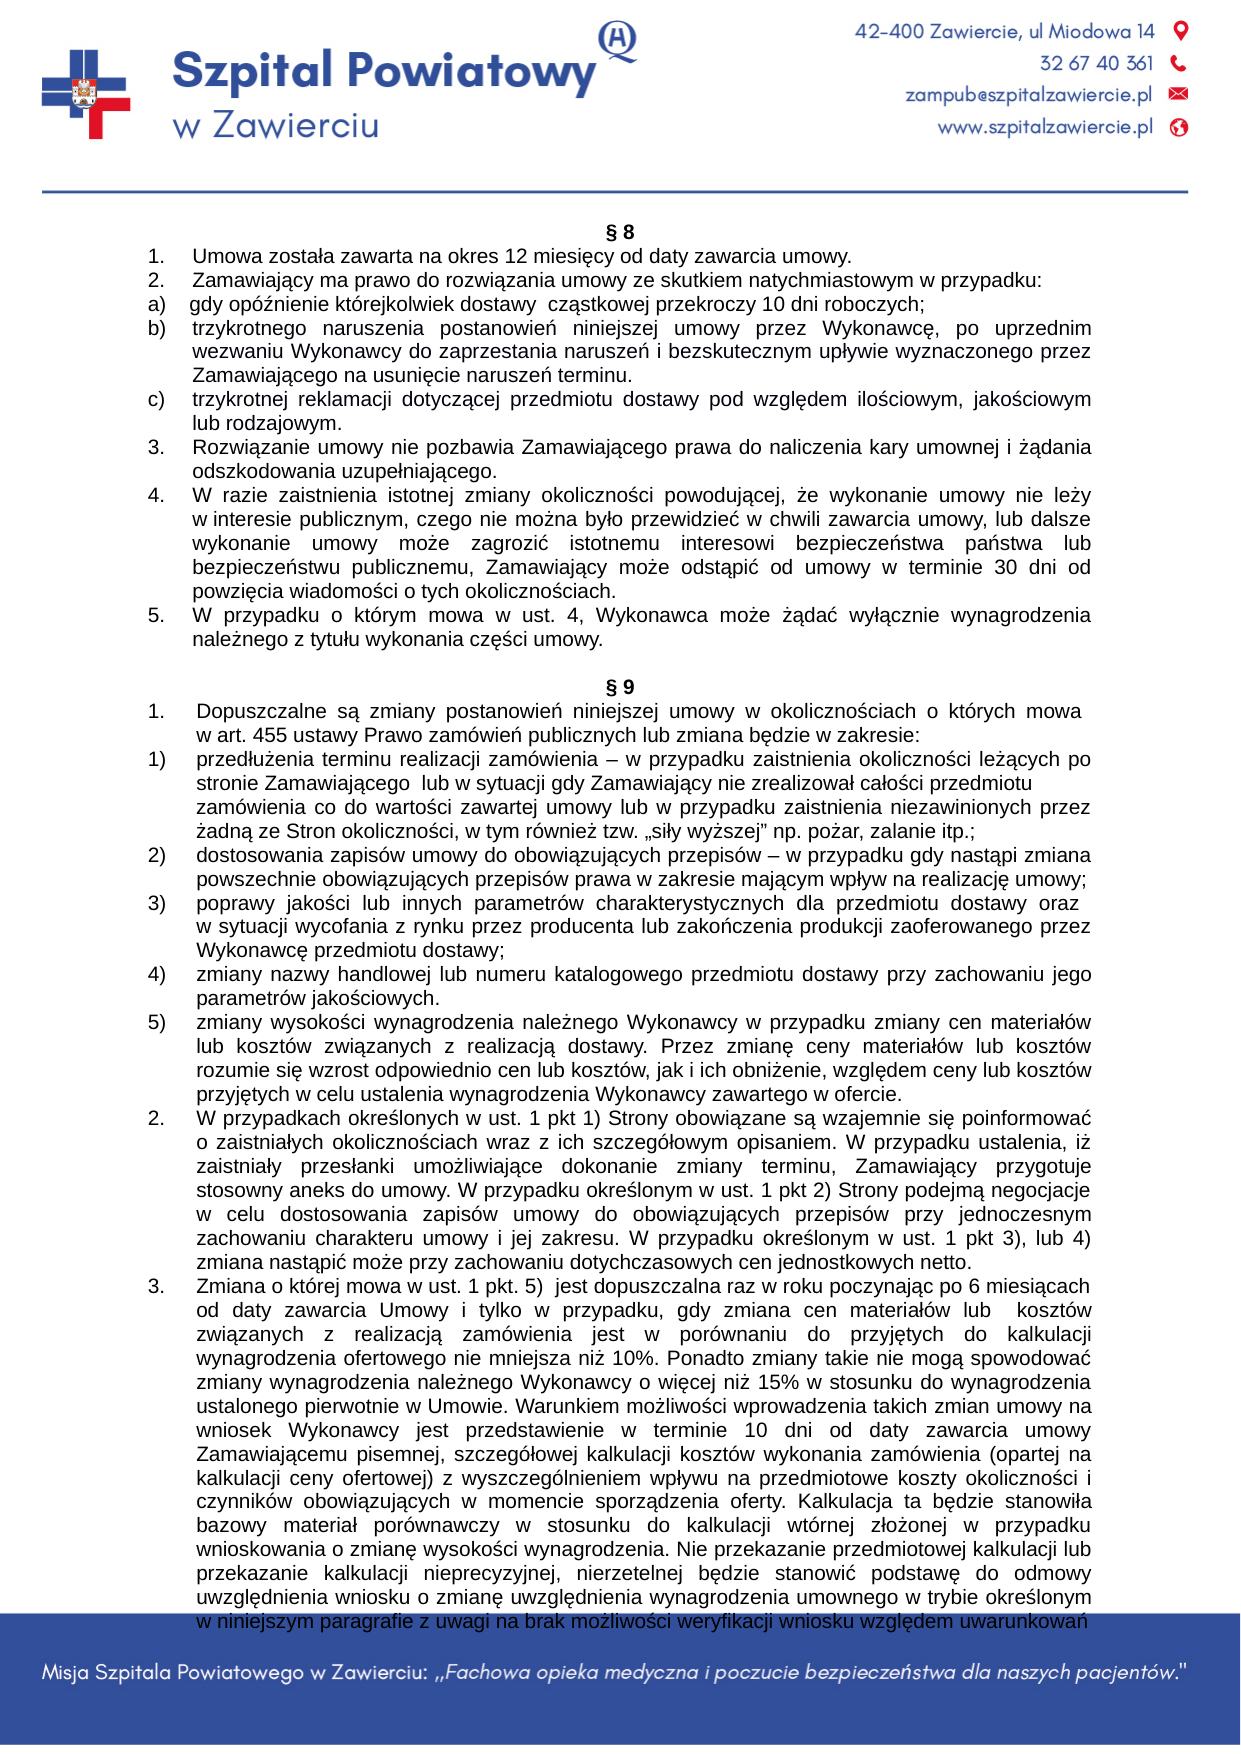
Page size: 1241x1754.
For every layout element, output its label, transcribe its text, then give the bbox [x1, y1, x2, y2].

text zamówienia co do wartości zawartej umowy lub w przypadku zaistnienia niezawinionych przez żadną ze Stron okoliczności, w tym również tzw. „siły wyższej” np. pożar, zalanie itp.; [196, 794, 1093, 842]
list W przypadkach określonych w ust. 1 pkt 1) Strony obowiązane są wzajemnie się poinformować o zaistniałych okolicznościach wraz z ich szczegółowym opisaniem. W przypadku ustalenia, iż zaistniały przesłanki umożliwiające dokonanie zmiany terminu, Zamawiający przygotuje stosowny aneks do umowy. W przypadku określonym w ust. 1 pkt 2) Strony podejmą negocjacje w celu dostosowania zapisów umowy do obowiązujących przepisów przy jednoczesnym zachowaniu charakteru umowy i jej zakresu. W przypadku określonym w ust. 1 pkt 3), lub 4) zmiana nastąpić może przy zachowaniu dotychczasowych cen jednostkowych netto. [148, 1106, 1093, 1274]
text 1. Dopuszczalne są zmiany postanowień niniejszej umowy w okolicznościach o których mowa w art. 455 ustawy Prawo zamówień publicznych lub zmiana będzie w zakresie: [148, 699, 1093, 747]
text 2. Zamawiający ma prawo do rozwiązania umowy ze skutkiem natychmiastowym w przypadku: [148, 267, 1093, 291]
text 3. Rozwiązanie umowy nie pozbawia Zamawiającego prawa do naliczenia kary umownej i żądania odszkodowania uzupełniającego. [148, 435, 1093, 483]
list zmiany wysokości wynagrodzenia należnego Wykonawcy w przypadku zmiany cen materiałów lub kosztów związanych z realizacją dostawy. Przez zmianę ceny materiałów lub kosztów rozumie się wzrost odpowiednio cen lub kosztów, jak i ich obniżenie, względem ceny lub kosztów przyjętych w celu ustalenia wynagrodzenia Wykonawcy zawartego w ofercie. [148, 1010, 1093, 1106]
list zmiany nazwy handlowej lub numeru katalogowego przedmiotu dostawy przy zachowaniu jego parametrów jakościowych. [148, 962, 1093, 1010]
list przedłużenia terminu realizacji zamówienia – w przypadku zaistnienia okoliczności leżących po stronie Zamawiającego lub w sytuacji gdy Zamawiający nie zrealizował całości przedmiotu [148, 747, 1093, 794]
list Zmiana o której mowa w ust. 1 pkt. 5) jest dopuszczalna raz w roku poczynając po 6 miesiącach od daty zawarcia Umowy i tylko w przypadku, gdy zmiana cen materiałów lub kosztów związanych z realizacją zamówienia jest w porównaniu do przyjętych do kalkulacji wynagrodzenia ofertowego nie mniejsza niż 10%. Ponadto zmiany takie nie mogą spowodować zmiany wynagrodzenia należnego Wykonawcy o więcej niż 15% w stosunku do wynagrodzenia ustalonego pierwotnie w Umowie. Warunkiem możliwości wprowadzenia takich zmian umowy na wniosek Wykonawcy jest przedstawienie w terminie 10 dni od daty zawarcia umowy Zamawiającemu pisemnej, szczegółowej kalkulacji kosztów wykonania zamówienia (opartej na kalkulacji ceny ofertowej) z wyszczególnieniem wpływu na przedmiotowe koszty okoliczności i czynników obowiązujących w momencie sporządzenia oferty. Kalkulacja ta będzie stanowiła bazowy materiał porównawczy w stosunku do kalkulacji wtórnej złożonej w przypadku wnioskowania o zmianę wysokości wynagrodzenia. Nie przekazanie przedmiotowej kalkulacji lub przekazanie kalkulacji nieprecyzyjnej, nierzetelnej będzie stanowić podstawę do odmowy uwzględnienia wniosku o zmianę uwzględnienia wynagrodzenia umownego w trybie określonym w niniejszym paragrafie z uwagi na brak możliwości weryfikacji wniosku względem uwarunkowań [148, 1274, 1093, 1633]
list dostosowania zapisów umowy do obowiązujących przepisów – w przypadku gdy nastąpi zmiana powszechnie obowiązujących przepisów prawa w zakresie mającym wpływ na realizację umowy; [148, 842, 1093, 890]
text b) trzykrotnego naruszenia postanowień niniejszej umowy przez Wykonawcę, po uprzednim wezwaniu Wykonawcy do zaprzestania naruszeń i bezskutecznym upływie wyznaczonego przez Zamawiającego na usunięcie naruszeń terminu. [148, 315, 1093, 387]
text c) trzykrotnej reklamacji dotyczącej przedmiotu dostawy pod względem ilościowym, jakościowym lub rodzajowym. [148, 387, 1093, 435]
text § 9 [148, 675, 1093, 699]
list Umowa została zawarta na okres 12 miesięcy od daty zawarcia umowy. [148, 243, 1093, 267]
text 4. W razie zaistnienia istotnej zmiany okoliczności powodującej, że wykonanie umowy nie leży w interesie publicznym, czego nie można było przewidzieć w chwili zawarcia umowy, lub dalsze wykonanie umowy może zagrozić istotnemu interesowi bezpieczeństwa państwa lub bezpieczeństwu publicznemu, Zamawiający może odstąpić od umowy w terminie 30 dni od powzięcia wiadomości o tych okolicznościach. [148, 483, 1093, 603]
picture [0, 0, 1241, 1745]
text 5. W przypadku o którym mowa w ust. 4, Wykonawca może żądać wyłącznie wynagrodzenia należnego z tytułu wykonania części umowy. [148, 603, 1093, 651]
text a) gdy opóźnienie którejkolwiek dostawy cząstkowej przekroczy 10 dni roboczych; [148, 291, 1093, 315]
text § 8 [148, 219, 1093, 243]
list poprawy jakości lub innych parametrów charakterystycznych dla przedmiotu dostawy oraz w sytuacji wycofania z rynku przez producenta lub zakończenia produkcji zaoferowanego przez Wykonawcę przedmiotu dostawy; [148, 890, 1093, 962]
